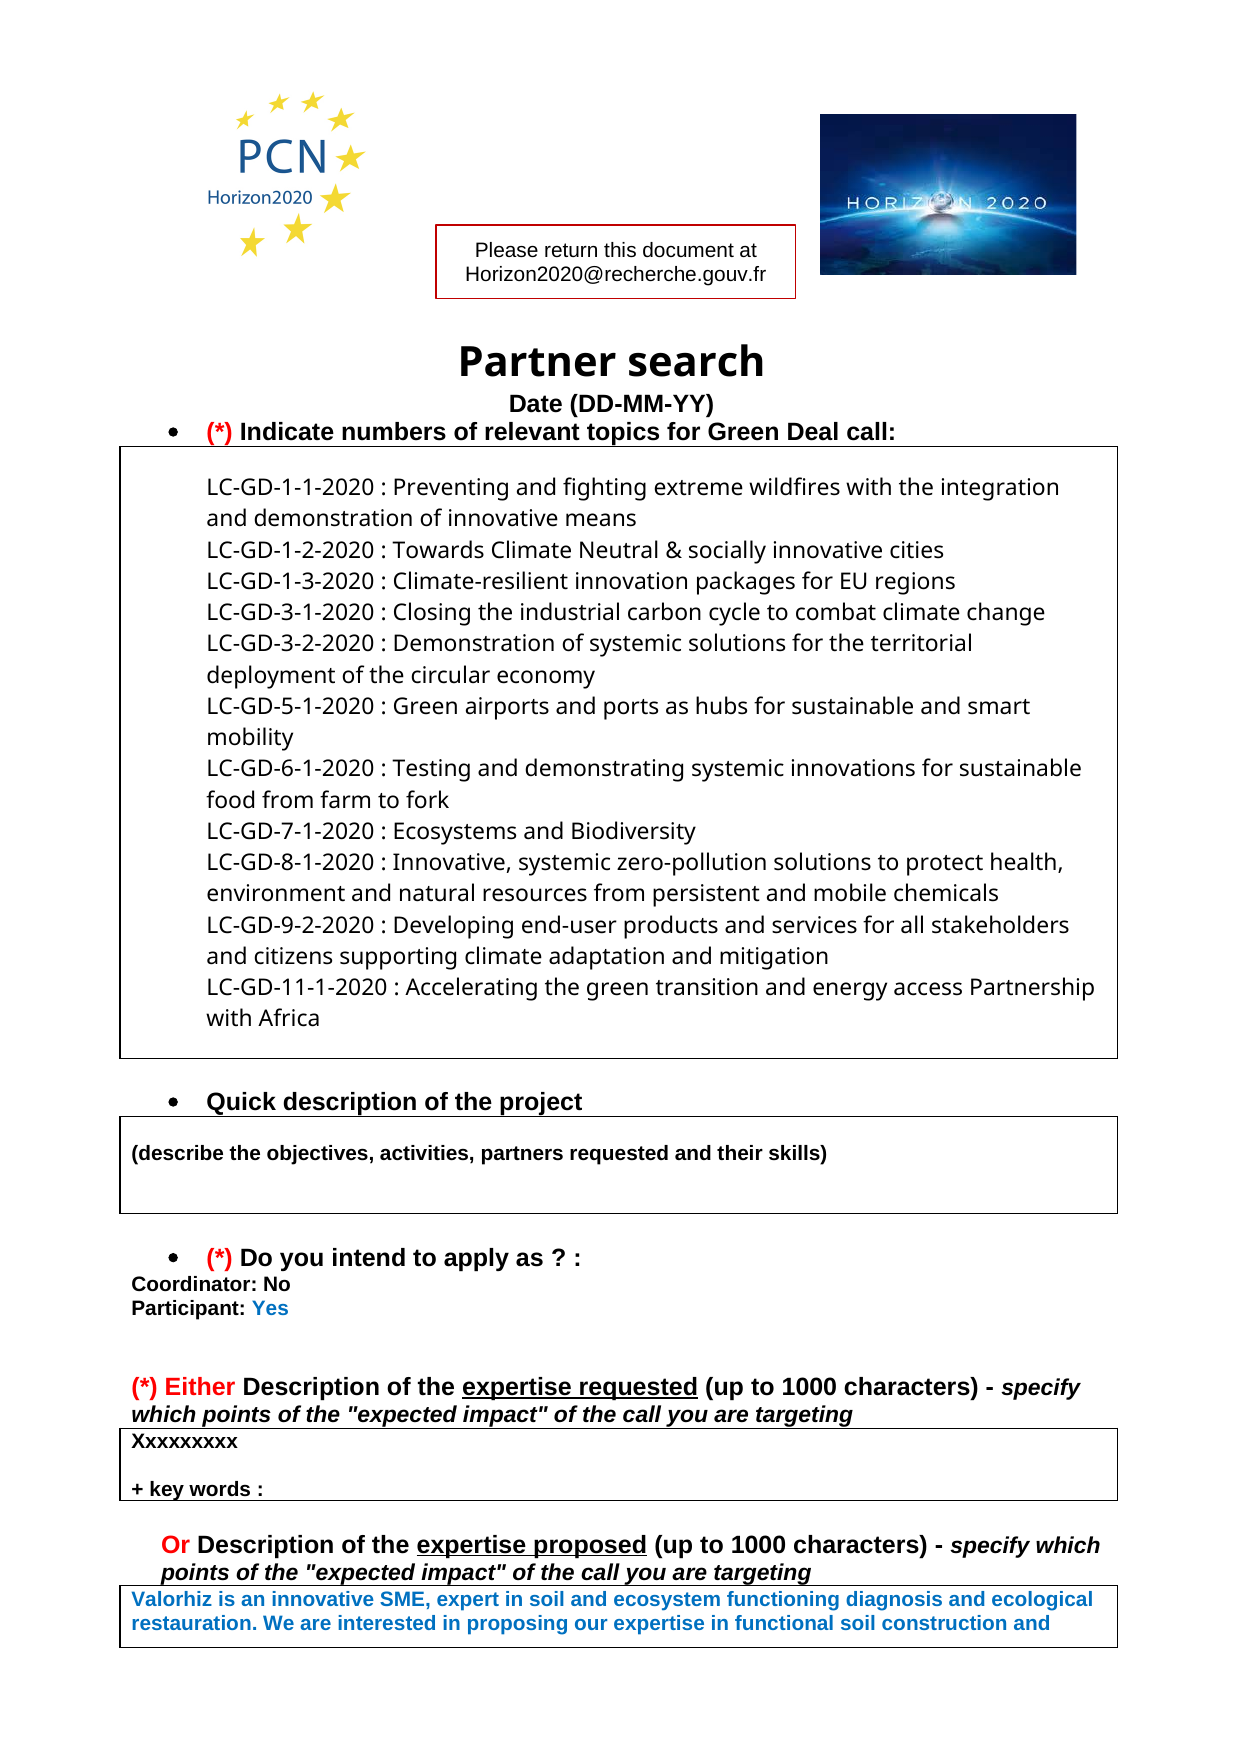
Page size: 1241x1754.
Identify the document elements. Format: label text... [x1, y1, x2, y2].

text Partner search [116, 332, 1106, 388]
table_header (describe the objectives, activities, partners requested and their skills) [121, 1117, 1117, 1213]
picture [131, 75, 432, 275]
list Quick description of the project [169, 1087, 1106, 1116]
text Or Description of the expertise proposed (up to 1000 characters) - specify which points of the "expected impact" of the call you are targeting [161, 1530, 1106, 1585]
text (*) Either Description of the expertise requested (up to 1000 characters) - specify which points of the "expected impact" of the call you are targeting [131, 1372, 1106, 1427]
list (*) Do you intend to apply as ? : [169, 1243, 1106, 1272]
text Participant: Yes [131, 1296, 1106, 1320]
table_header Xxxxxxxxx + key words : [121, 1429, 1117, 1500]
text Coordinator: No [131, 1272, 1106, 1296]
table_header LC-GD-1-1-2020 : Preventing and fighting extreme wildfires with the integration and demonstration of innovative means LC-GD-1-2-2020 : Towards Climate Neutral & socially innovative cities LC-GD-1-3-2020 : Climate-resilient innovation packages for EU regions LC-GD-3-1-2020 : Closing the industrial carbon cycle to combat climate change LC-GD-3-2-2020 : Demonstration of systemic solutions for the territorial deployment of the circular economy LC-GD-5-1-2020 : Green airports and ports as hubs for sustainable and smart mobility LC-GD-6-1-2020 : Testing and demonstrating systemic innovations for sustainable food from farm to fork LC-GD-7-1-2020 : Ecosystems and Biodiversity LC-GD-8-1-2020 : Innovative, systemic zero-pollution solutions to protect health, environment and natural resources from persistent and mobile chemicals LC-GD-9-2-2020 : Developing end-user products and services for all stakeholders and citizens supporting climate adaptation and mitigation LC-GD-11-1-2020 : Accelerating the green transition and energy access Partnership with Africa [121, 447, 1117, 1058]
picture [820, 114, 1077, 275]
list (*) Indicate numbers of relevant topics for Green Deal call: [169, 417, 1106, 446]
text Date (DD-MM-YY) [116, 388, 1106, 417]
